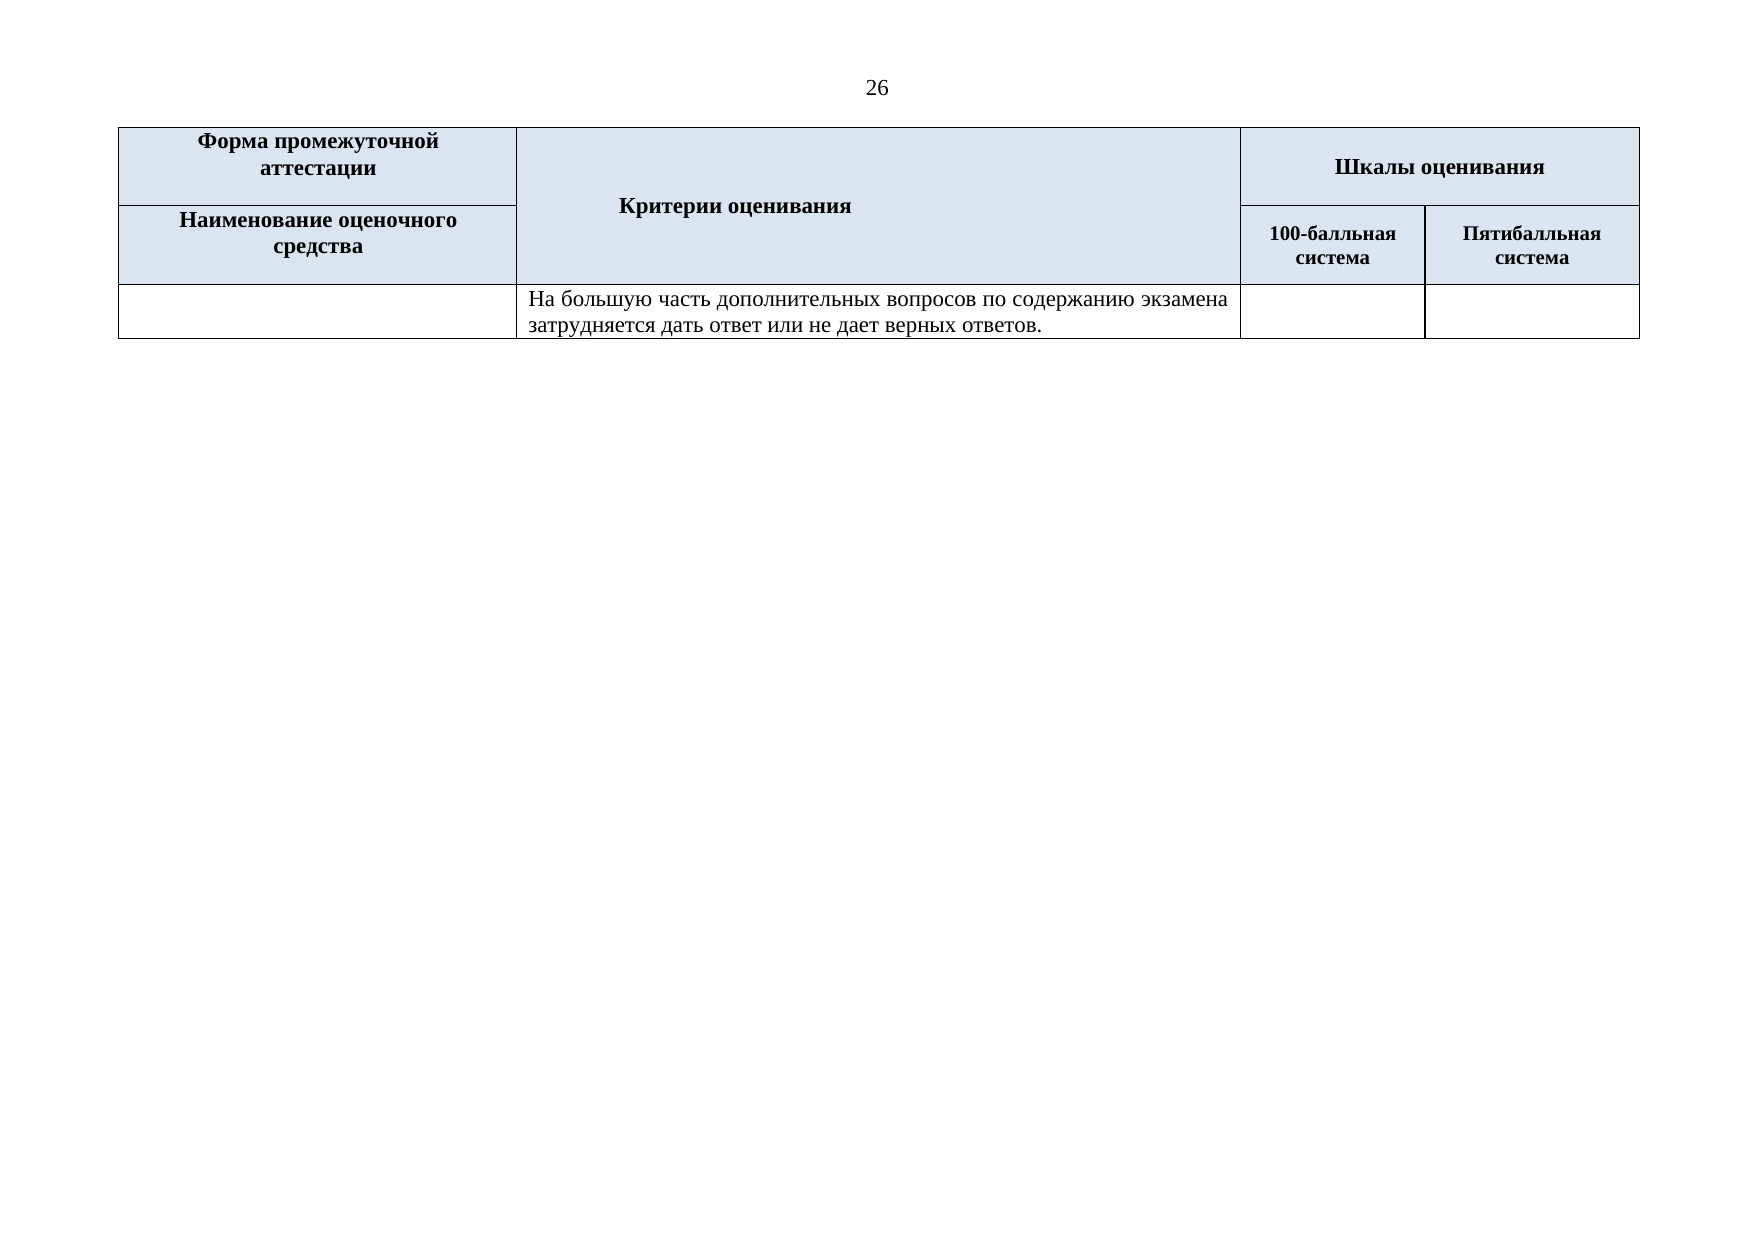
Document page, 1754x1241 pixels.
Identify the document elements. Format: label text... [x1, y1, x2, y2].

table_header Форма промежуточной аттестации [119, 128, 516, 205]
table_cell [517, 285, 1240, 337]
table_cell [1241, 285, 1424, 337]
table_cell Пятибалльная система [1426, 206, 1639, 284]
table_header Шкалы оценивания [1241, 128, 1639, 205]
table_cell 100-балльная система [1241, 206, 1424, 284]
table_cell 2 [1426, 285, 1639, 337]
table_header Критерии оценивания [517, 128, 1240, 284]
table_cell Наименование оценочного средства [119, 206, 516, 284]
